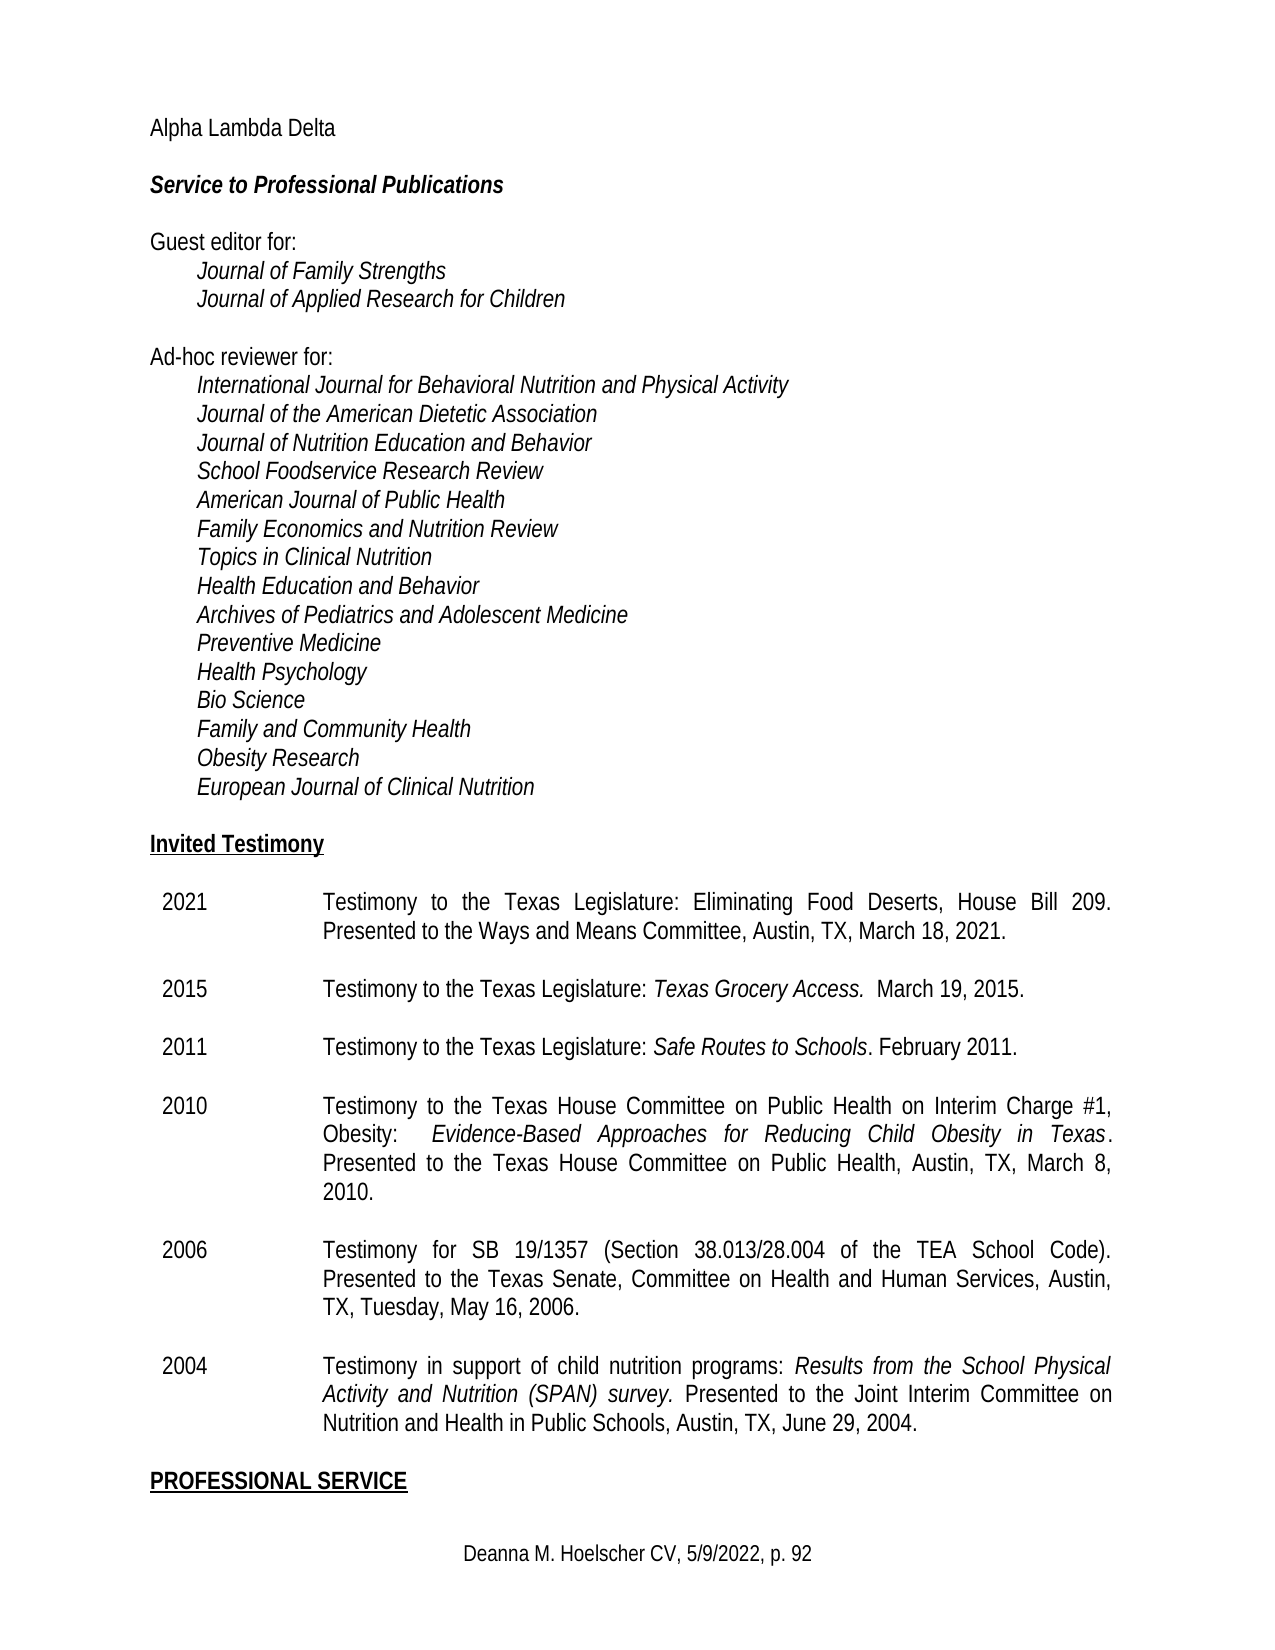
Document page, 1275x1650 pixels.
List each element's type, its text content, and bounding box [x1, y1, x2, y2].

text Bio Science [150, 686, 1125, 714]
text Journal of Nutrition Education and Behavior [150, 428, 1125, 456]
text Journal of the American Dietetic Association [150, 399, 1125, 428]
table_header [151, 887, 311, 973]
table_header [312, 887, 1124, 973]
text Journal of Applied Research for Children [150, 284, 1125, 313]
text Family and Community Health [150, 714, 1125, 743]
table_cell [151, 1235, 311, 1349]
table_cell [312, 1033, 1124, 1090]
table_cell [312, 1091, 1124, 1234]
text Ad-hoc reviewer for: [150, 342, 1125, 370]
text European Journal of Clinical Nutrition [150, 771, 1125, 800]
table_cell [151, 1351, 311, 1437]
text Obesity Research [150, 743, 1125, 771]
text Guest editor for: [150, 227, 1125, 256]
text Preventive Medicine [150, 628, 1125, 657]
text Alpha Lambda Delta [150, 112, 1125, 170]
text PROFESSIONAL SERVICE [150, 1466, 1125, 1495]
text Invited Testimony [150, 829, 1125, 857]
text Archives of Pediatrics and Adolescent Medicine [150, 599, 1125, 628]
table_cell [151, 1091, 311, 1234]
text Family Economics and Nutrition Review [150, 514, 1125, 542]
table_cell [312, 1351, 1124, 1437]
text American Journal of Public Health [150, 485, 1125, 514]
text International Journal for Behavioral Nutrition and Physical Activity [150, 370, 1125, 399]
text Journal of Family Strengths [150, 256, 1125, 284]
text Health Education and Behavior [150, 571, 1125, 599]
text Service to Professional Publications [150, 170, 1125, 198]
text School Foodservice Research Review [150, 456, 1125, 485]
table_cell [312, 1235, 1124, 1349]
text Health Psychology [150, 657, 1125, 686]
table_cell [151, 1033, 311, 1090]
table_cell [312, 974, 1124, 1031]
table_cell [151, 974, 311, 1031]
text Topics in Clinical Nutrition [150, 542, 1125, 571]
